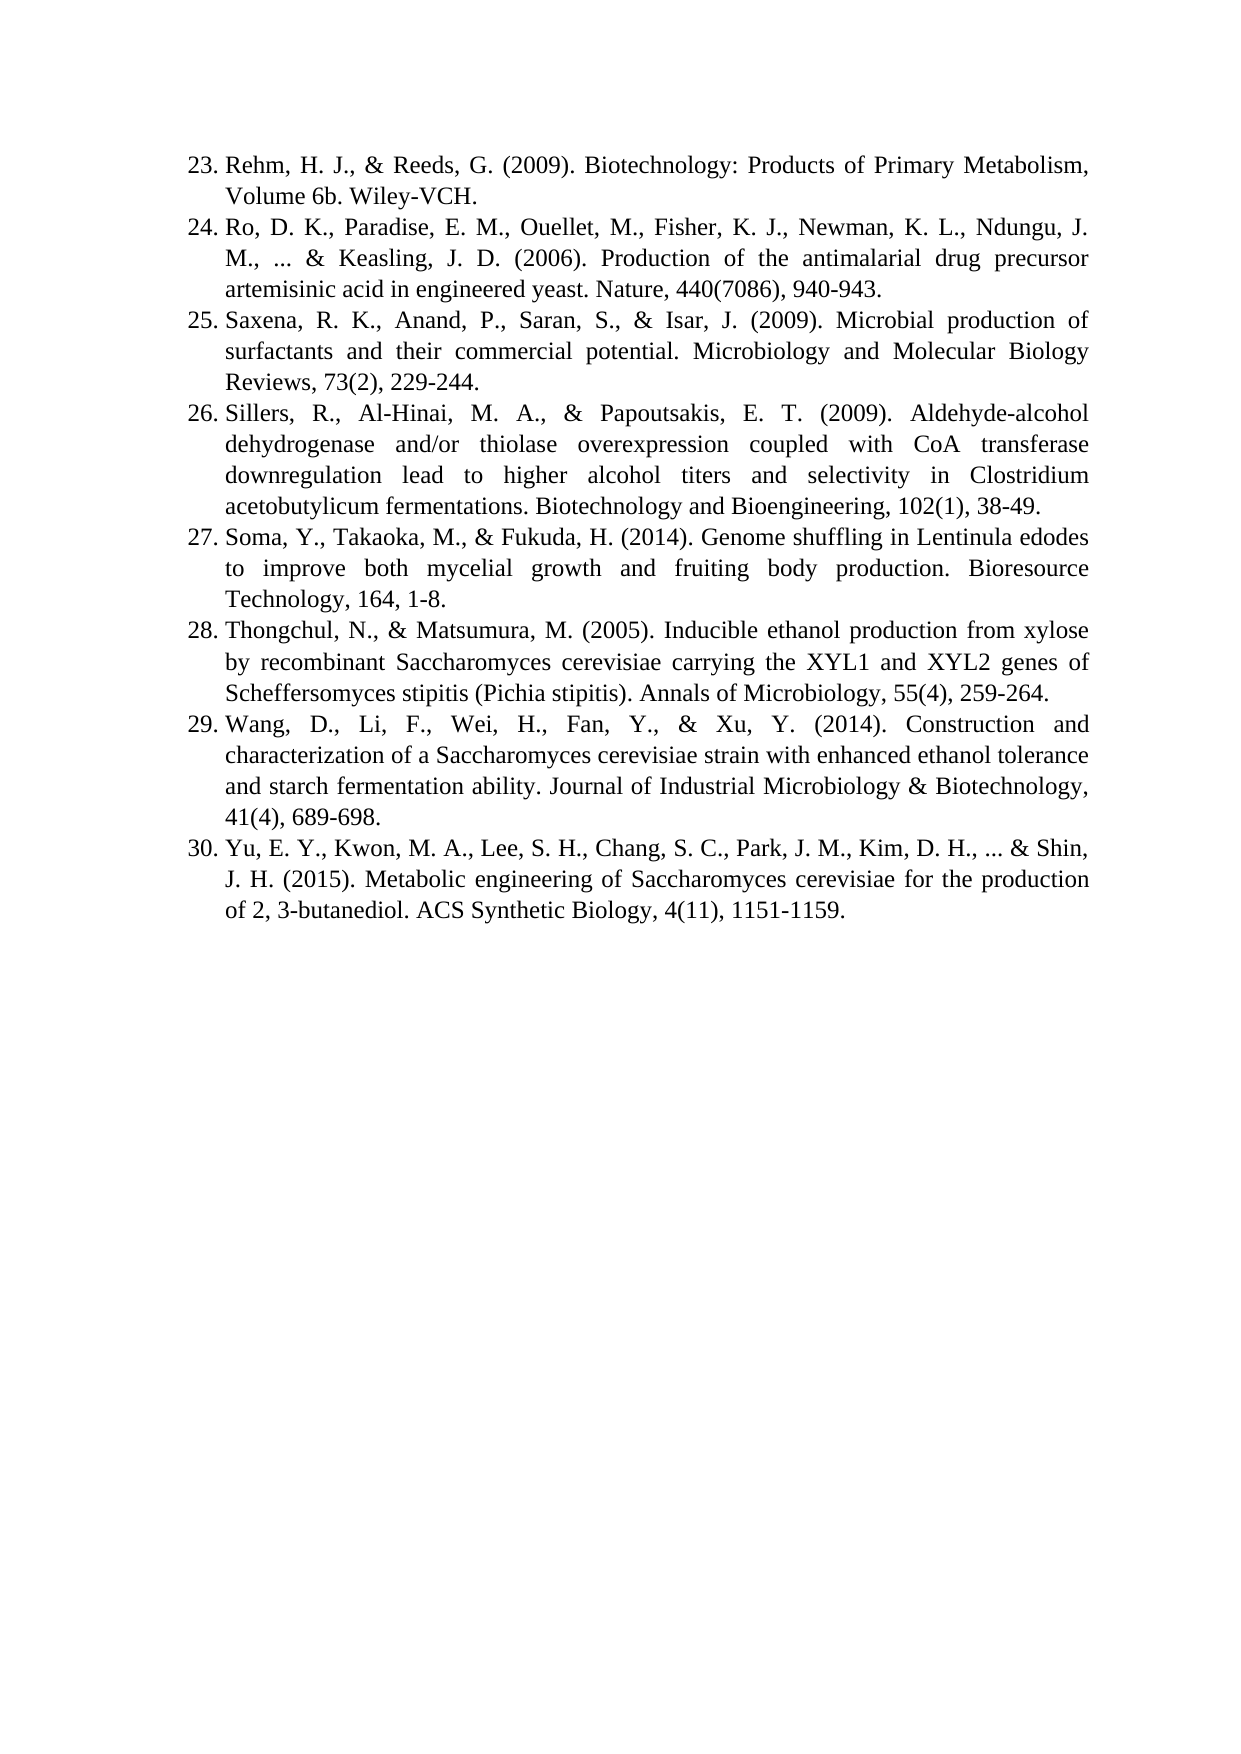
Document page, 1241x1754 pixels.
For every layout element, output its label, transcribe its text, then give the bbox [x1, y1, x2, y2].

list Saxena, R. K., Anand, P., Saran, S., & Isar, J. (2009). Microbial production of surfactants and their commercial potential. Microbiology and Molecular Biology Reviews, 73(2), 229-244. [187, 305, 1090, 396]
list Thongchul, N., & Matsumura, M. (2005). Inducible ethanol production from xylose by recombinant Saccharomyces cerevisiae carrying the XYL1 and XYL2 genes of Scheffersomyces stipitis (Pichia stipitis). Annals of Microbiology, 55(4), 259-264. [187, 616, 1090, 706]
list Soma, Y., Takaoka, M., & Fukuda, H. (2014). Genome shuffling in Lentinula edodes to improve both mycelial growth and fruiting body production. Bioresource Technology, 164, 1-8. [187, 522, 1090, 613]
list Yu, E. Y., Kwon, M. A., Lee, S. H., Chang, S. C., Park, J. M., Kim, D. H., ... & Shin, J. H. (2015). Metabolic engineering of Saccharomyces cerevisiae for the production of 2, 3-butanediol. ACS Synthetic Biology, 4(11), 1151-1159. [187, 833, 1090, 924]
list Ro, D. K., Paradise, E. M., Ouellet, M., Fisher, K. J., Newman, K. L., Ndungu, J. M., ... & Keasling, J. D. (2006). Production of the antimalarial drug precursor artemisinic acid in engineered yeast. Nature, 440(7086), 940-943. [187, 212, 1090, 303]
list Wang, D., Li, F., Wei, H., Fan, Y., & Xu, Y. (2014). Construction and characterization of a Saccharomyces cerevisiae strain with enhanced ethanol tolerance and starch fermentation ability. Journal of Industrial Microbiology & Biotechnology, 41(4), 689-698. [187, 709, 1090, 831]
list Rehm, H. J., & Reeds, G. (2009). Biotechnology: Products of Primary Metabolism, Volume 6b. Wiley-VCH. [187, 150, 1090, 210]
list Sillers, R., Al-Hinai, M. A., & Papoutsakis, E. T. (2009). Aldehyde-alcohol dehydrogenase and/or thiolase overexpression coupled with CoA transferase downregulation lead to higher alcohol titers and selectivity in Clostridium acetobutylicum fermentations. Biotechnology and Bioengineering, 102(1), 38-49. [187, 398, 1090, 520]
